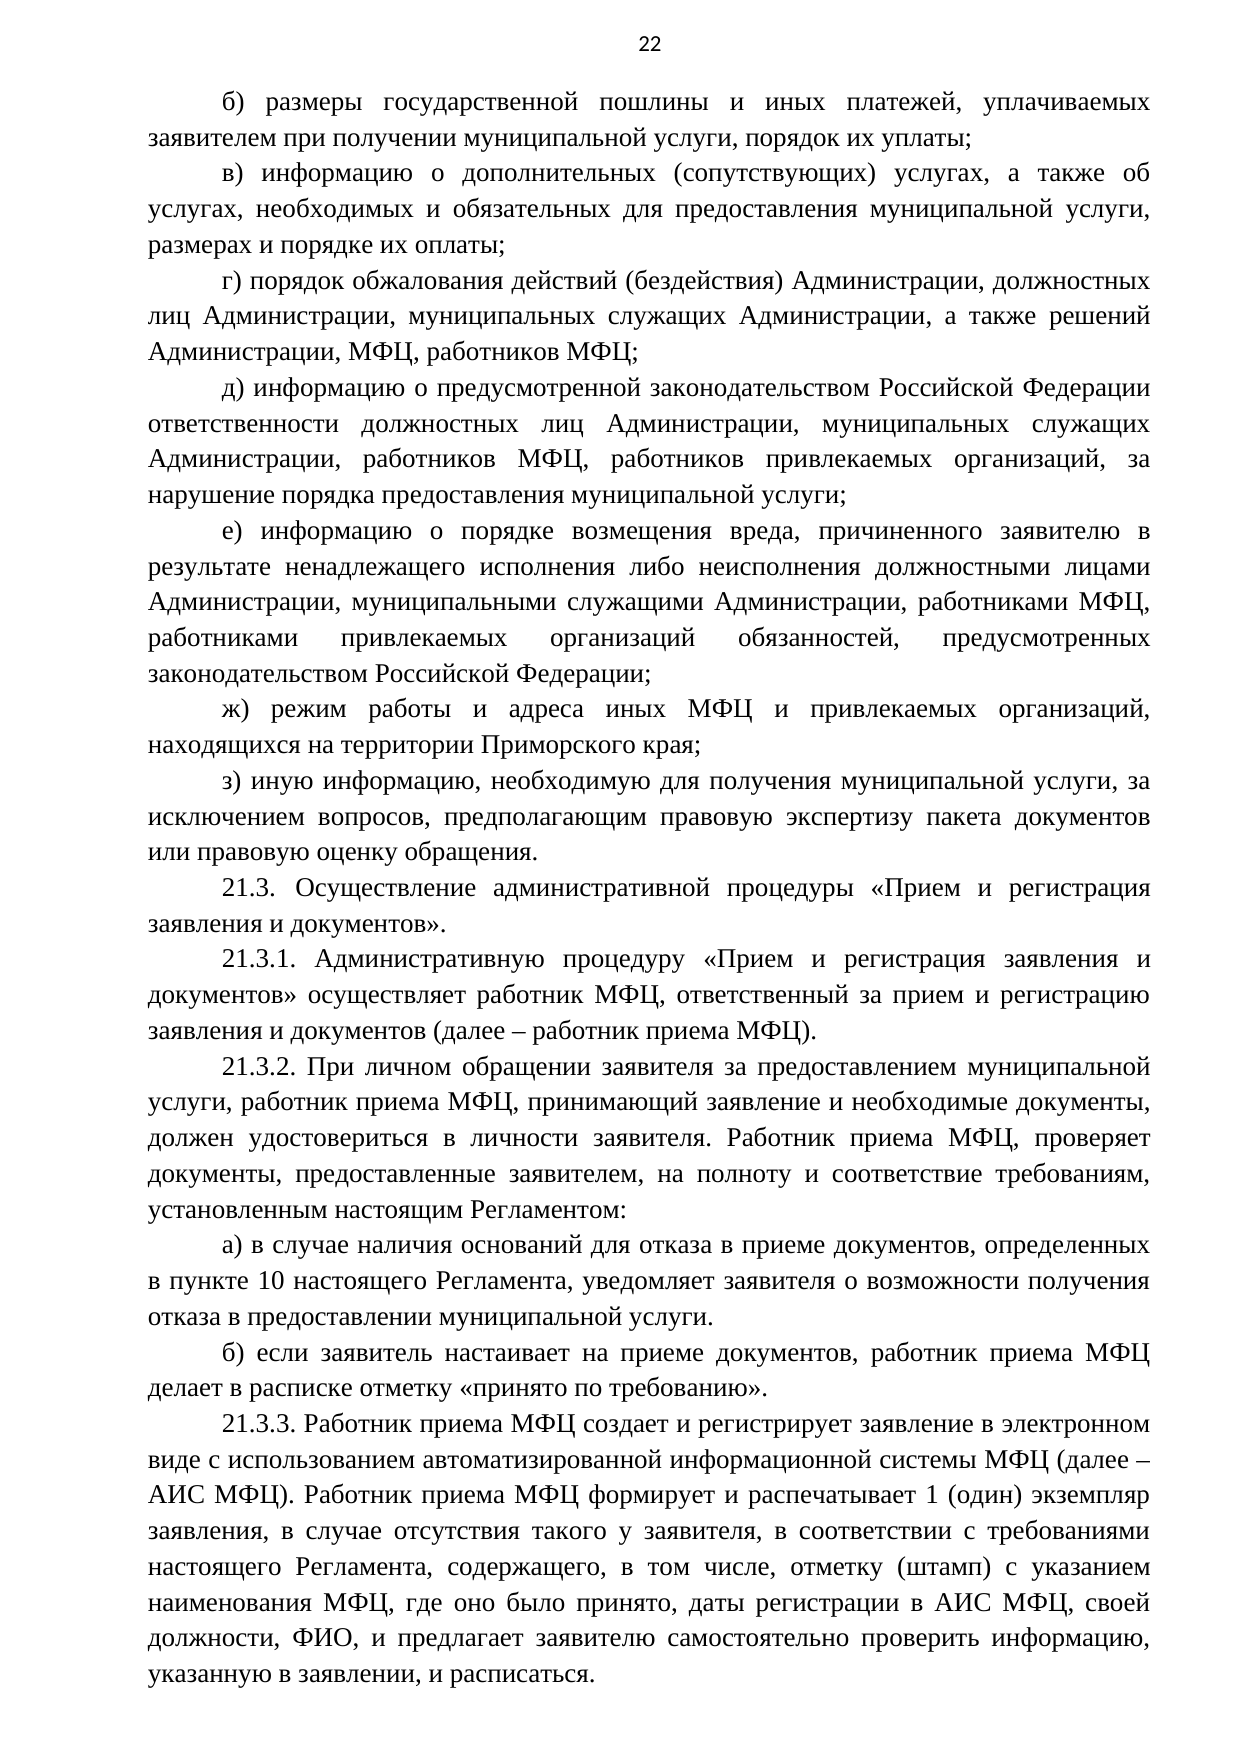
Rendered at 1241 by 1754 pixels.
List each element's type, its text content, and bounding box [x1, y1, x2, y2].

text а) в случае наличия оснований для отказа в приеме документов, определенных в пункте 10 настоящего Регламента, уведомляет заявителя о возможности получения отказа в предоставлении муниципальной услуги. [148, 1228, 1152, 1331]
list б) размеры государственной пошлины и иных платежей, уплачиваемых заявителем при получении муниципальной услуги, порядок их уплаты; [148, 85, 1152, 152]
text 21.3.2. При личном обращении заявителя за предоставлением муниципальной услуги, работник приема МФЦ, принимающий заявление и необходимые документы, должен удостовериться в личности заявителя. Работник приема МФЦ, проверяет документы, предоставленные заявителем, на полноту и соответствие требованиям, установленным настоящим Регламентом: [148, 1050, 1152, 1224]
text в) информацию о дополнительных (сопутствующих) услугах, а также об услугах, необходимых и обязательных для предоставления муниципальной услуги, размерах и порядке их оплаты; [148, 157, 1152, 259]
text г) порядок обжалования действий (бездействия) Администрации, должностных лиц Администрации, муниципальных служащих Администрации, а также решений Администрации, МФЦ, работников МФЦ; [148, 264, 1152, 366]
text ж) режим работы и адреса иных МФЦ и привлекаемых организаций, находящихся на территории Приморского края; [148, 692, 1152, 759]
text б) если заявитель настаивает на приеме документов, работник приема МФЦ делает в расписке отметку «принято по требованию». [148, 1336, 1152, 1402]
text д) информацию о предусмотренной законодательством Российской Федерации ответственности должностных лиц Администрации, муниципальных служащих Администрации, работников МФЦ, работников привлекаемых организаций, за нарушение порядка предоставления муниципальной услуги; [148, 371, 1152, 509]
text з) иную информацию, необходимую для получения муниципальной услуги, за исключением вопросов, предполагающим правовую экспертизу пакета документов или правовую оценку обращения. [148, 764, 1152, 867]
text е) информацию о порядке возмещения вреда, причиненного заявителю в результате ненадлежащего исполнения либо неисполнения должностными лицами Администрации, муниципальными служащими Администрации, работниками МФЦ, работниками привлекаемых организаций обязанностей, предусмотренных законодательством Российской Федерации; [148, 514, 1152, 688]
text 21.3. Осуществление административной процедуры «Прием и регистрация заявления и документов». [148, 871, 1152, 938]
text 21.3.1. Административную процедуру «Прием и регистрация заявления и документов» осуществляет работник МФЦ, ответственный за прием и регистрацию заявления и документов (далее – работник приема МФЦ). [148, 943, 1152, 1045]
text 21.3.3. Работник приема МФЦ создает и регистрирует заявление в электронном виде с использованием автоматизированной информационной системы МФЦ (далее – АИС МФЦ). Работник приема МФЦ формирует и распечатывает 1 (один) экземпляр заявления, в случае отсутствия такого у заявителя, в соответствии с требованиями настоящего Регламента, содержащего, в том числе, отметку (штамп) с указанием наименования МФЦ, где оно было принято, даты регистрации в АИС МФЦ, своей должности, ФИО, и предлагает заявителю самостоятельно проверить информацию, указанную в заявлении, и расписаться. [148, 1407, 1152, 1688]
